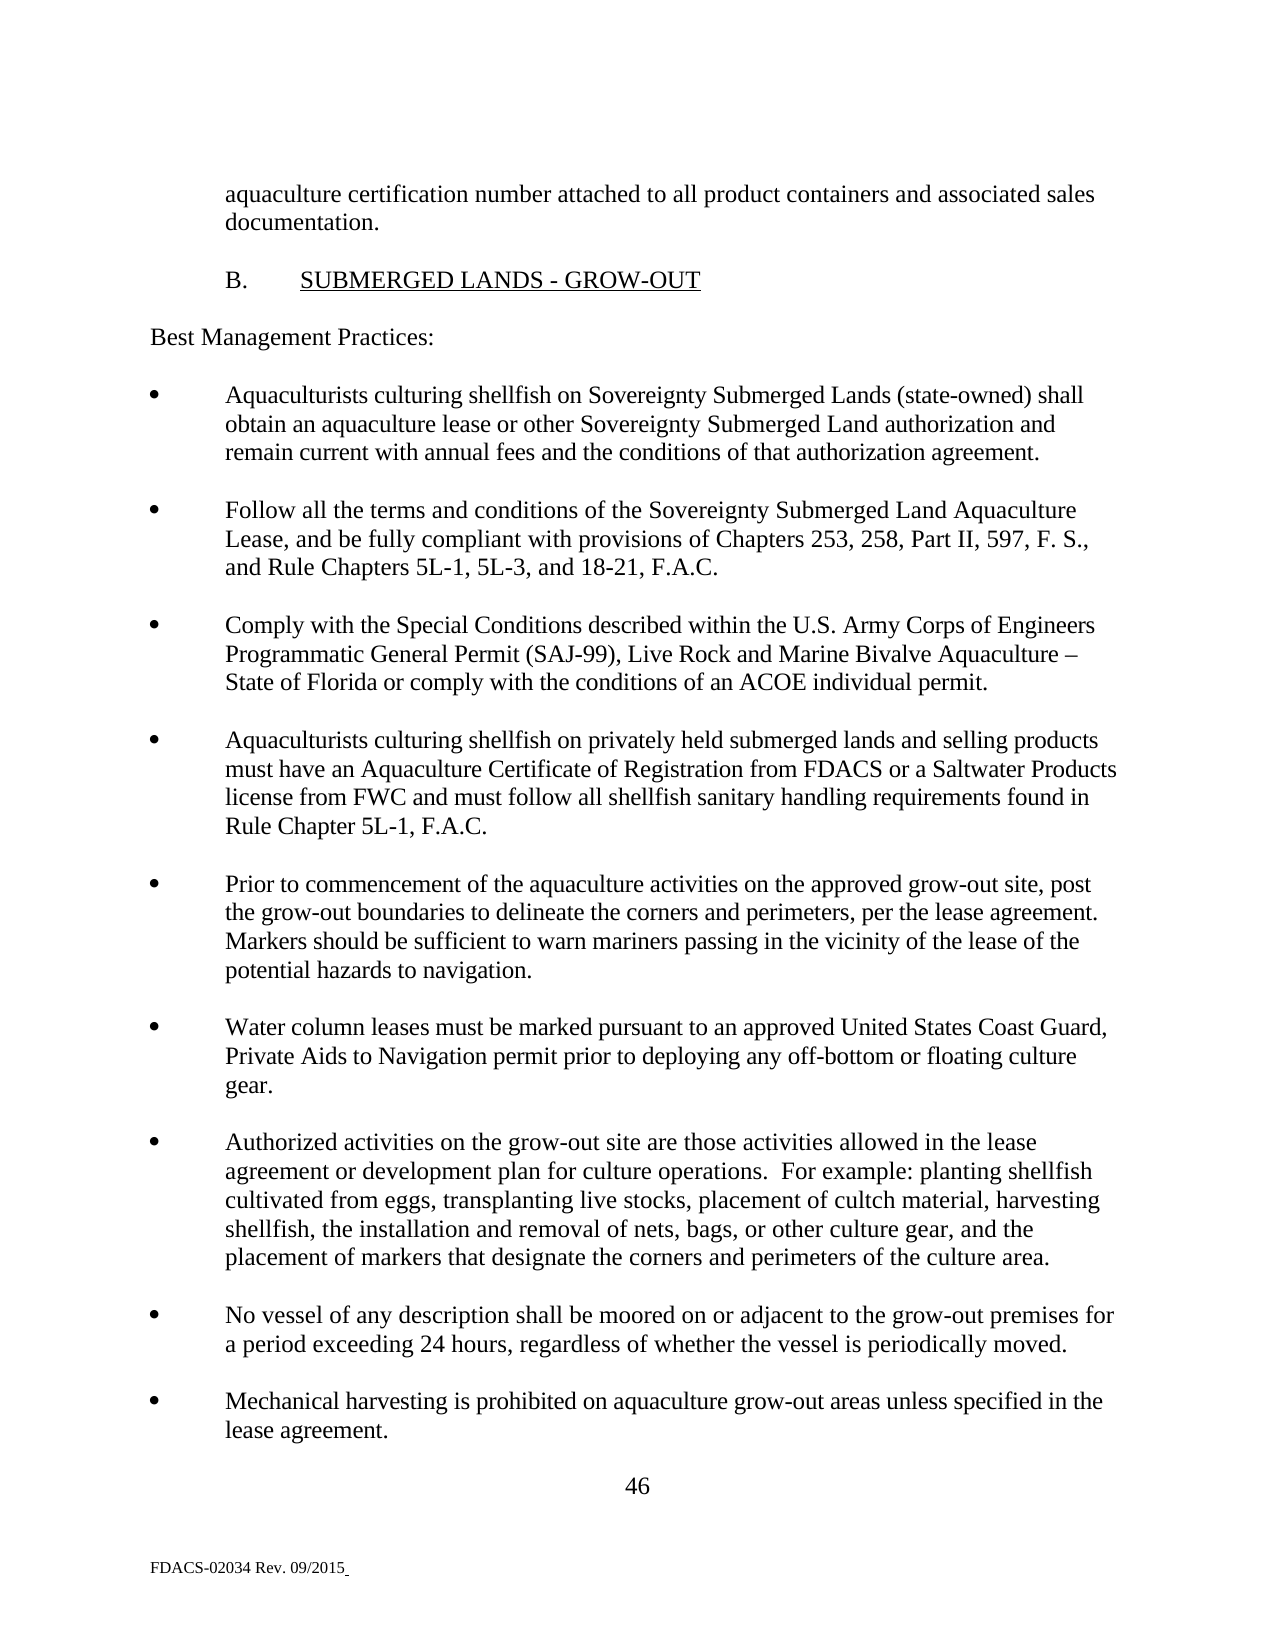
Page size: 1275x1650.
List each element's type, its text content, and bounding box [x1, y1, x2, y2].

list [150, 179, 1125, 236]
list Comply with the Special Conditions described within the U.S. Army Corps of Engineers Programmatic General Permit (SAJ-99), Live Rock and Marine Bivalve Aquaculture – State of Florida or comply with the conditions of an ACOE individual permit. [150, 610, 1125, 696]
list Aquaculturists culturing shellfish on Sovereignty Submerged Lands (state-owned) shall obtain an aquaculture lease or other Sovereignty Submerged Land authorization and remain current with annual fees and the conditions of that authorization agreement. [150, 380, 1125, 466]
list Authorized activities on the grow-out site are those activities allowed in the lease agreement or development plan for culture operations. For example: planting shellfish cultivated from eggs, transplanting live stocks, placement of cultch material, harvesting shellfish, the installation and removal of nets, bags, or other culture gear, and the placement of markers that designate the corners and perimeters of the culture area. [150, 1127, 1125, 1271]
list Follow all the terms and conditions of the Sovereignty Submerged Land Aquaculture Lease, and be fully compliant with provisions of Chapters 253, 258, Part II, 597, F. S., and Rule Chapters 5L-1, 5L-3, and 18-21, F.A.C. [150, 495, 1125, 581]
text B. SUBMERGED LANDS - GROW-OUT [150, 265, 1125, 294]
list Prior to commencement of the aquaculture activities on the approved grow-out site, post the grow-out boundaries to delineate the corners and perimeters, per the lease agreement. Markers should be sufficient to warn mariners passing in the vicinity of the lease of the potential hazards to navigation. [150, 869, 1125, 984]
list Aquaculturists culturing shellfish on privately held submerged lands and selling products must have an Aquaculture Certificate of Registration from FDACS or a Saltwater Products license from FWC and must follow all shellfish sanitary handling requirements found in Rule Chapter 5L-1, F.A.C. [150, 725, 1125, 840]
text Best Management Practices: [150, 322, 1125, 351]
list Mechanical harvesting is prohibited on aquaculture grow-out areas unless specified in the lease agreement. [150, 1386, 1125, 1444]
list No vessel of any description shall be moored on or adjacent to the grow-out premises for a period exceeding 24 hours, regardless of whether the vessel is periodically moved. [150, 1300, 1125, 1357]
list Water column leases must be marked pursuant to an approved United States Coast Guard, Private Aids to Navigation permit prior to deploying any off-bottom or floating culture gear. [150, 1012, 1125, 1099]
